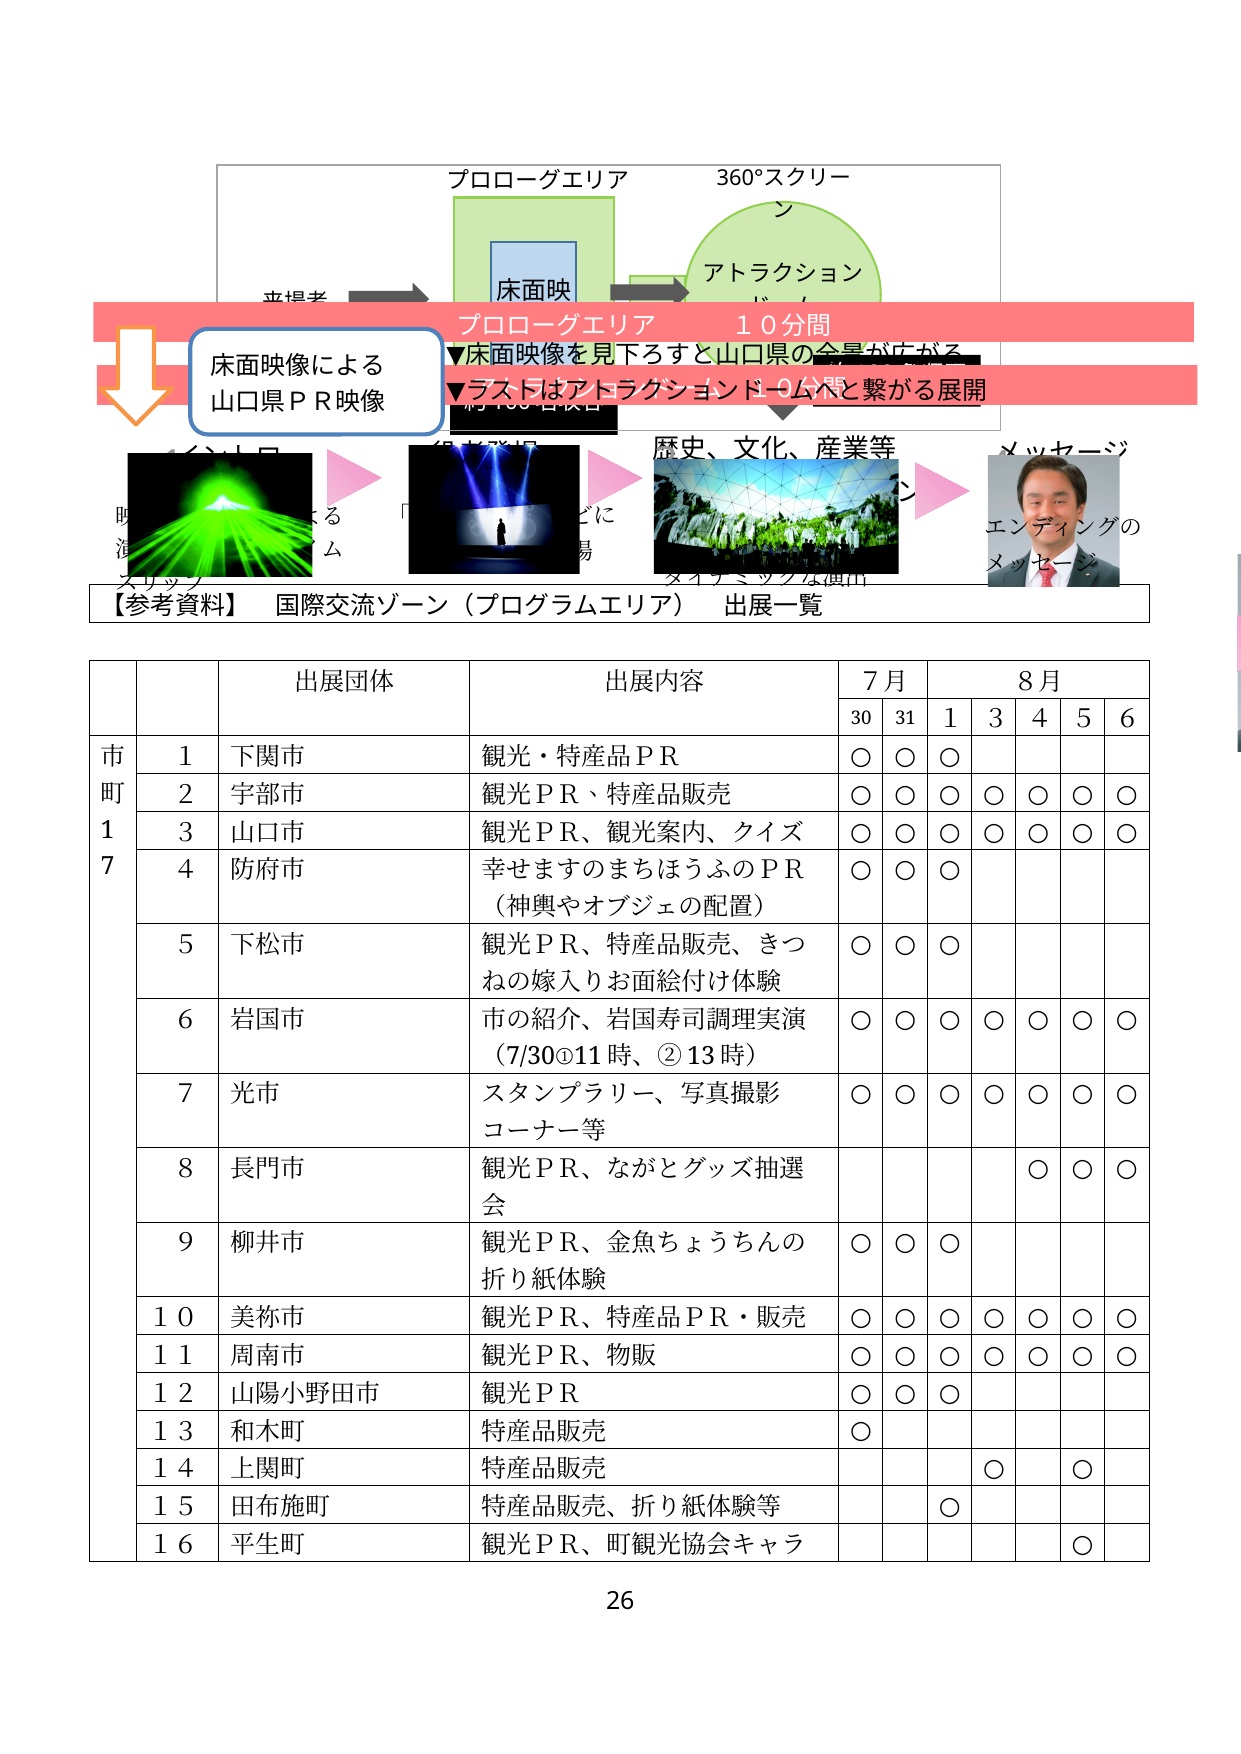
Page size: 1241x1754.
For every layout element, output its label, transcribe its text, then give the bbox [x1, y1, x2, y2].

table_cell ３ [972, 699, 1015, 735]
table_cell ４ [137, 850, 218, 923]
table_cell ○ [1061, 1449, 1104, 1485]
table_cell 柳井市 [219, 1223, 469, 1296]
table_cell ○ [1016, 1148, 1060, 1222]
table_cell ○ [839, 812, 882, 849]
table_cell [1016, 924, 1060, 998]
table_cell [1016, 1373, 1060, 1410]
table_cell [1061, 1373, 1104, 1410]
table_cell ○ [1105, 1335, 1149, 1372]
table_cell ５ [137, 924, 218, 998]
table_cell [972, 736, 1015, 773]
table_cell ○ [839, 1335, 882, 1372]
table_cell [1105, 1411, 1149, 1447]
table_cell 光市 [219, 1074, 469, 1147]
picture [1237, 554, 1241, 616]
table_cell ○ [972, 1074, 1015, 1147]
table_cell １１ [137, 1335, 218, 1372]
picture [127, 453, 313, 577]
table_cell ○ [928, 1373, 971, 1410]
table_header ８月 [928, 661, 1149, 697]
table_cell 岩国市 [219, 999, 469, 1072]
table_cell 観光ＰＲ、観光案内、クイズ [470, 812, 838, 849]
table_cell [1061, 850, 1104, 923]
picture [1237, 671, 1241, 752]
table_cell 特産品販売 [470, 1449, 838, 1485]
table_header 出展内容 [470, 661, 838, 735]
table_cell 特産品販売、折り紙体験等 [470, 1486, 838, 1523]
picture [653, 459, 899, 574]
table_cell 幸せますのまちほうふのＰＲ（神輿やオブジェの配置） [470, 850, 838, 923]
table_cell ○ [1061, 1524, 1104, 1561]
table_cell ○ [839, 999, 882, 1072]
table_cell [1105, 924, 1149, 998]
table_cell ○ [839, 1411, 882, 1447]
table_cell ○ [883, 1223, 927, 1296]
table_cell 田布施町 [219, 1486, 469, 1523]
table_cell １５ [137, 1486, 218, 1523]
table_cell [1016, 1411, 1060, 1447]
table_cell [839, 1148, 882, 1222]
table_cell ○ [839, 1373, 882, 1410]
table_cell ○ [972, 1449, 1015, 1485]
table_cell [1061, 1223, 1104, 1296]
table_cell ○ [883, 812, 927, 849]
table_cell [1061, 924, 1104, 998]
table_cell 和木町 [219, 1411, 469, 1447]
table_cell [1105, 736, 1149, 773]
table_cell ５ [1061, 699, 1104, 735]
table_cell 観光ＰＲ、ながとグッズ抽選会 [470, 1148, 838, 1222]
table_cell ○ [1105, 1297, 1149, 1334]
table_cell [1016, 1449, 1060, 1485]
table_cell ○ [928, 812, 971, 849]
table_cell ○ [1016, 1297, 1060, 1334]
table_cell [1016, 1486, 1060, 1523]
table_cell １２ [137, 1373, 218, 1410]
table_cell ○ [839, 924, 882, 998]
table_cell ○ [883, 924, 927, 998]
table_cell ○ [1016, 1074, 1060, 1147]
table_cell ○ [1105, 1148, 1149, 1222]
table_cell 市の紹介、岩国寿司調理実演（7/30①11時、②13時） [470, 999, 838, 1072]
table_cell ３ [137, 812, 218, 849]
table_cell [1105, 1449, 1149, 1485]
table_cell ○ [839, 774, 882, 811]
table_header [137, 661, 218, 735]
table_cell 下関市 [219, 736, 469, 773]
table_cell ○ [1016, 774, 1060, 811]
table_cell ○ [839, 1297, 882, 1334]
table_cell ○ [928, 1297, 971, 1334]
table_cell 30 [839, 699, 882, 735]
table_cell [972, 850, 1015, 923]
table_cell [883, 1524, 927, 1561]
table_cell ９ [137, 1223, 218, 1296]
table_cell [972, 1148, 1015, 1222]
table_cell [1105, 1223, 1149, 1296]
picture [987, 455, 1120, 587]
table_cell [1016, 850, 1060, 923]
table_cell ４ [1016, 699, 1060, 735]
table_cell ○ [1061, 1074, 1104, 1147]
table_cell ○ [1061, 774, 1104, 811]
table_cell 観光ＰＲ、金魚ちょうちんの折り紙体験 [470, 1223, 838, 1296]
table_cell [839, 1486, 882, 1523]
table_cell [972, 1411, 1015, 1447]
table_cell ○ [839, 1074, 882, 1147]
table_cell ○ [928, 1074, 971, 1147]
table_cell ○ [972, 812, 1015, 849]
table_cell 山陽小野田市 [219, 1373, 469, 1410]
table_cell ○ [928, 1335, 971, 1372]
table_cell １ [928, 699, 971, 735]
table_cell 山口市 [219, 812, 469, 849]
table_cell ○ [972, 999, 1015, 1072]
table_cell [1016, 1524, 1060, 1561]
table_cell 防府市 [219, 850, 469, 923]
table_cell [972, 1524, 1015, 1561]
table_cell ○ [1061, 1148, 1104, 1222]
table_cell [1016, 736, 1060, 773]
table_cell ○ [1016, 999, 1060, 1072]
table_cell 上関町 [219, 1449, 469, 1485]
table_cell ○ [928, 924, 971, 998]
table_cell [1061, 1411, 1104, 1447]
table_cell [972, 1486, 1015, 1523]
table_cell [1016, 1223, 1060, 1296]
table_cell ○ [1061, 812, 1104, 849]
table_cell 長門市 [219, 1148, 469, 1222]
table_cell ○ [1061, 1335, 1104, 1372]
table_cell ○ [883, 1335, 927, 1372]
table_cell １６ [137, 1524, 218, 1561]
table_cell ○ [1016, 1335, 1060, 1372]
table_cell ○ [928, 1223, 971, 1296]
table_cell [1061, 736, 1104, 773]
table_cell [883, 1486, 927, 1523]
table_cell [1105, 1486, 1149, 1523]
table_cell ○ [972, 1335, 1015, 1372]
table_cell [1105, 1373, 1149, 1410]
table_cell [972, 924, 1015, 998]
table_cell ○ [883, 736, 927, 773]
table_cell ○ [928, 736, 971, 773]
table_cell [928, 1449, 971, 1485]
table_cell ○ [883, 1373, 927, 1410]
table_cell ○ [928, 850, 971, 923]
table_cell １ [137, 736, 218, 773]
table_cell 観光ＰＲ、特産品販売、きつねの嫁入りお面絵付け体験 [470, 924, 838, 998]
table_cell ○ [883, 999, 927, 1072]
table_cell ○ [1105, 812, 1149, 849]
table_cell ○ [1016, 812, 1060, 849]
table_cell ○ [928, 1486, 971, 1523]
table_cell ○ [883, 1074, 927, 1147]
table_cell 下松市 [219, 924, 469, 998]
table_cell [972, 1223, 1015, 1296]
table_cell 市町 17 [90, 736, 136, 1561]
table_cell スタンプラリー、写真撮影コーナー等 [470, 1074, 838, 1147]
table_cell ７ [137, 1074, 218, 1147]
table_cell [883, 1411, 927, 1447]
table_cell [928, 1524, 971, 1561]
table_cell ○ [928, 774, 971, 811]
table_header 【参考資料】 国際交流ゾーン（プログラムエリア） 出展一覧 [90, 585, 1149, 622]
table_cell [1105, 1524, 1149, 1561]
table_cell １４ [137, 1449, 218, 1485]
table_cell ○ [883, 1297, 927, 1334]
table_cell １０ [137, 1297, 218, 1334]
table_cell １３ [137, 1411, 218, 1447]
table_header ７月 [839, 661, 927, 697]
table_cell [839, 1449, 882, 1485]
picture [408, 445, 580, 574]
table_cell 特産品販売 [470, 1411, 838, 1447]
table_cell ○ [972, 1297, 1015, 1334]
table_cell 観光ＰＲ、特産品販売 [470, 774, 838, 811]
table_cell ８ [137, 1148, 218, 1222]
table_cell 美祢市 [219, 1297, 469, 1334]
table_cell ○ [839, 1223, 882, 1296]
table_cell ○ [972, 774, 1015, 811]
table_cell ○ [839, 850, 882, 923]
table_cell 観光ＰＲ [470, 1373, 838, 1410]
table_cell ○ [839, 736, 882, 773]
table_header 出展団体 [219, 661, 469, 735]
table_cell 周南市 [219, 1335, 469, 1372]
table_cell [839, 1524, 882, 1561]
table_cell 平生町 [219, 1524, 469, 1561]
table_cell 31 [883, 699, 927, 735]
table_cell [883, 1148, 927, 1222]
table_cell ○ [928, 999, 971, 1072]
table_cell ○ [1105, 999, 1149, 1072]
table_cell 観光ＰＲ、物販 [470, 1335, 838, 1372]
table_cell ２ [137, 774, 218, 811]
table_cell ○ [883, 850, 927, 923]
table_header [90, 661, 136, 735]
table_cell ○ [1105, 1074, 1149, 1147]
table_cell ○ [1061, 1297, 1104, 1334]
table_cell ６ [1105, 699, 1149, 735]
table_cell 観光ＰＲ、特産品ＰＲ・販売 [470, 1297, 838, 1334]
table_cell [1061, 1486, 1104, 1523]
table_cell ６ [137, 999, 218, 1072]
table_cell ○ [1061, 999, 1104, 1072]
table_cell [883, 1449, 927, 1485]
table_cell [928, 1411, 971, 1447]
table_cell 宇部市 [219, 774, 469, 811]
table_cell [972, 1373, 1015, 1410]
table_cell [1105, 850, 1149, 923]
table_cell [928, 1148, 971, 1222]
table_cell ○ [883, 774, 927, 811]
table_cell 観光・特産品ＰＲ [470, 736, 838, 773]
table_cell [470, 1524, 838, 1561]
table_cell ○ [1105, 774, 1149, 811]
